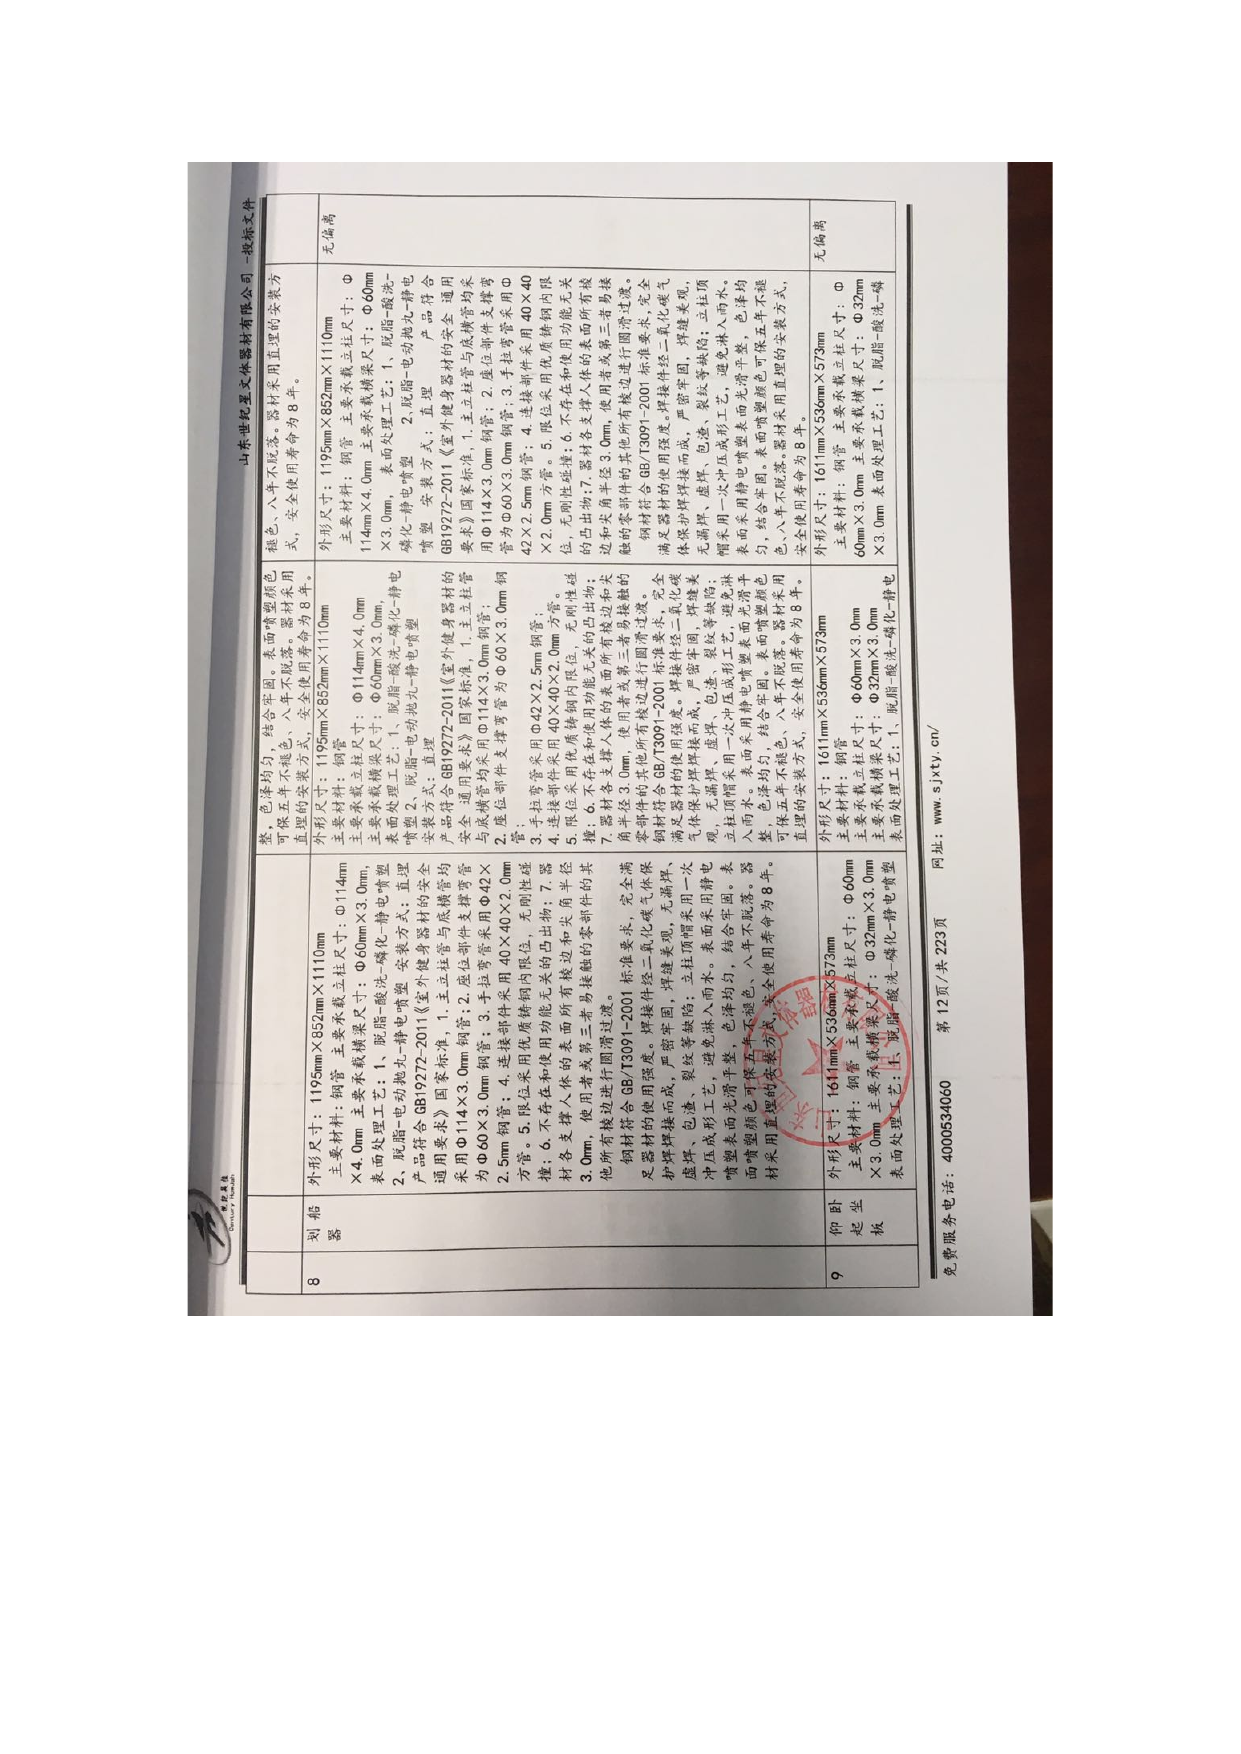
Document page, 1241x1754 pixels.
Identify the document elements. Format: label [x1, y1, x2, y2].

picture [187, 162, 1053, 1316]
